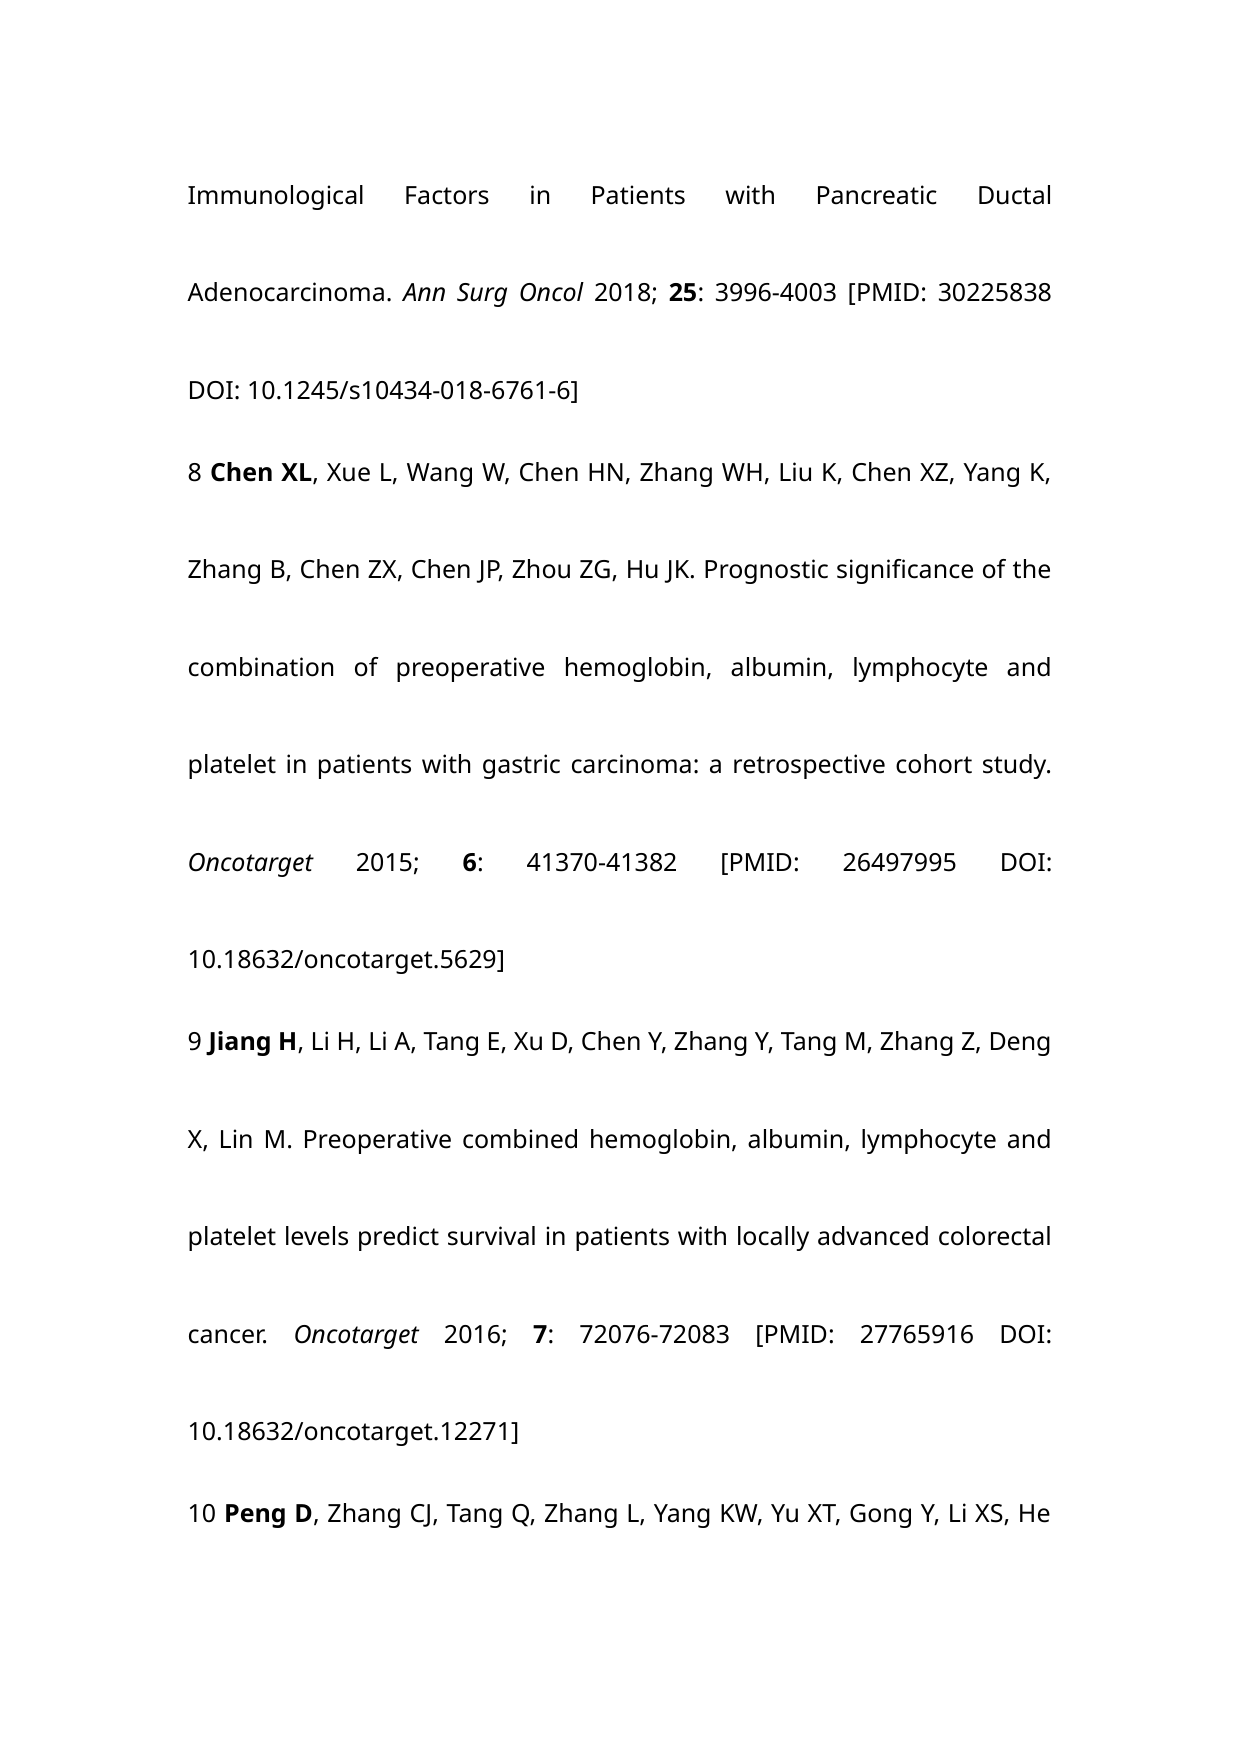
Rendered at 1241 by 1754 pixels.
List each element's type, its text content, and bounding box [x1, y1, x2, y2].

text 8 Chen XL, Xue L, Wang W, Chen HN, Zhang WH, Liu K, Chen XZ, Yang K, Zhang B, Chen ZX, Chen JP, Zhou ZG, Hu JK. Prognostic significance of the combination of preoperative hemoglobin, albumin, lymphocyte and platelet in patients with gastric carcinoma: a retrospective cohort study. Oncotarget 2015; 6: 41370-41382 [PMID: 26497995 DOI: 10.18632/oncotarget.5629] [187, 439, 1053, 991]
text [187, 1480, 1053, 1545]
text 9 Jiang H, Li H, Li A, Tang E, Xu D, Chen Y, Zhang Y, Tang M, Zhang Z, Deng X, Lin M. Preoperative combined hemoglobin, albumin, lymphocyte and platelet levels predict survival in patients with locally advanced colorectal cancer. Oncotarget 2016; 7: 72076-72083 [PMID: 27765916 DOI: 10.18632/oncotarget.12271] [187, 1008, 1053, 1463]
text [187, 162, 1053, 422]
